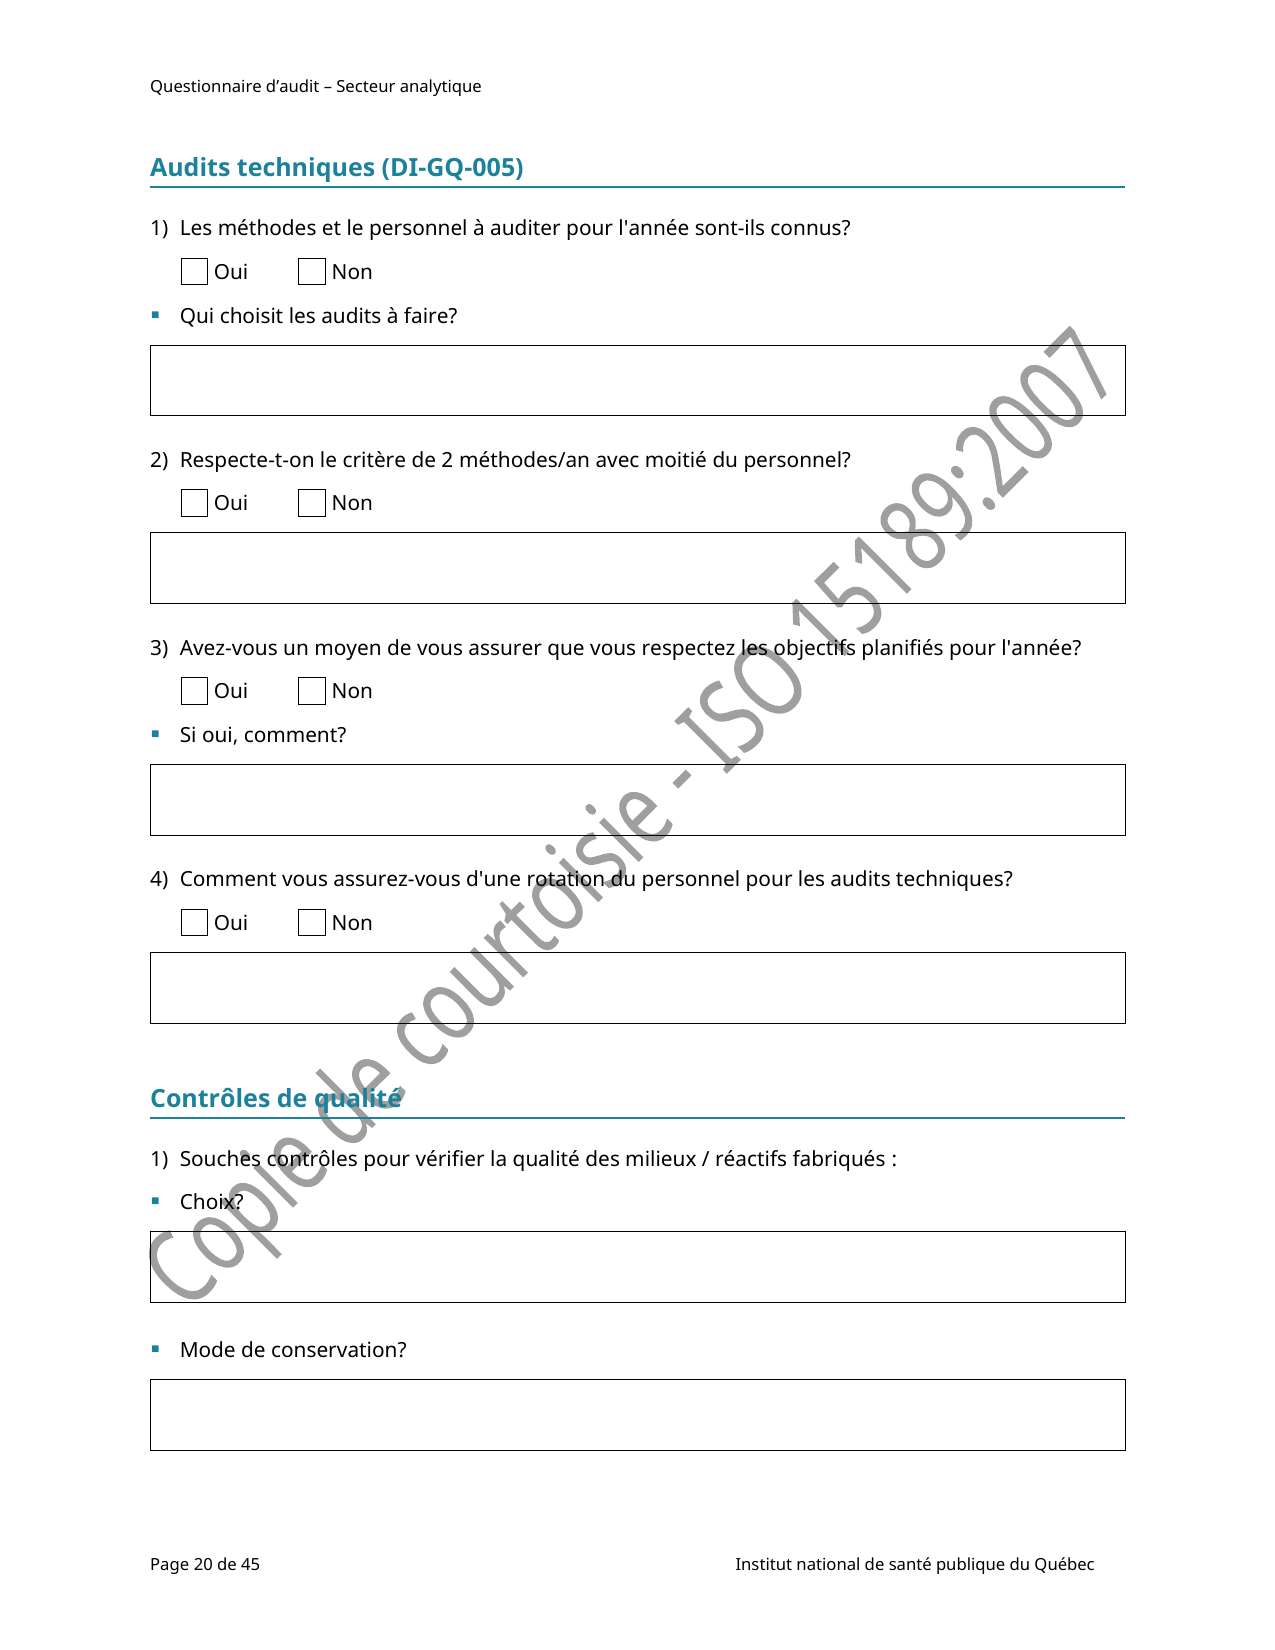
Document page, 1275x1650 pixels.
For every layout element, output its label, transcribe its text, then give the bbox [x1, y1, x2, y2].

text Avez-vous un moyen de vous assurer que vous respectez les objectifs planifiés pour l'année? [150, 633, 1125, 661]
list Oui Non [179, 488, 1125, 517]
text Mode de conservation? [150, 1336, 1125, 1364]
table_header [151, 346, 1125, 415]
table_header [151, 953, 1125, 1022]
list Oui Non [179, 257, 1125, 285]
text Contrôles de qualité [150, 1080, 1125, 1117]
text Si oui, comment? [150, 720, 1125, 748]
text Comment vous assurez-vous d'une rotation du personnel pour les audits techniques? [150, 864, 1125, 893]
text Qui choisit les audits à faire? [150, 301, 1125, 329]
table_header [151, 1380, 1125, 1450]
text Choix? [150, 1187, 1125, 1216]
table_header [151, 765, 1125, 835]
text Audits techniques (DI-GQ-005) [150, 150, 1125, 186]
list Souches contrôles pour vérifier la qualité des milieux / réactifs fabriqués : [150, 1144, 1125, 1172]
list Les méthodes et le personnel à auditer pour l'année sont-ils connus? [150, 213, 1125, 242]
table_header [151, 533, 1125, 603]
list Oui Non [179, 908, 1125, 936]
table_header [151, 1232, 1125, 1302]
text Respecte-t-on le critère de 2 méthodes/an avec moitié du personnel? [150, 445, 1125, 473]
list Oui Non [179, 676, 1125, 705]
